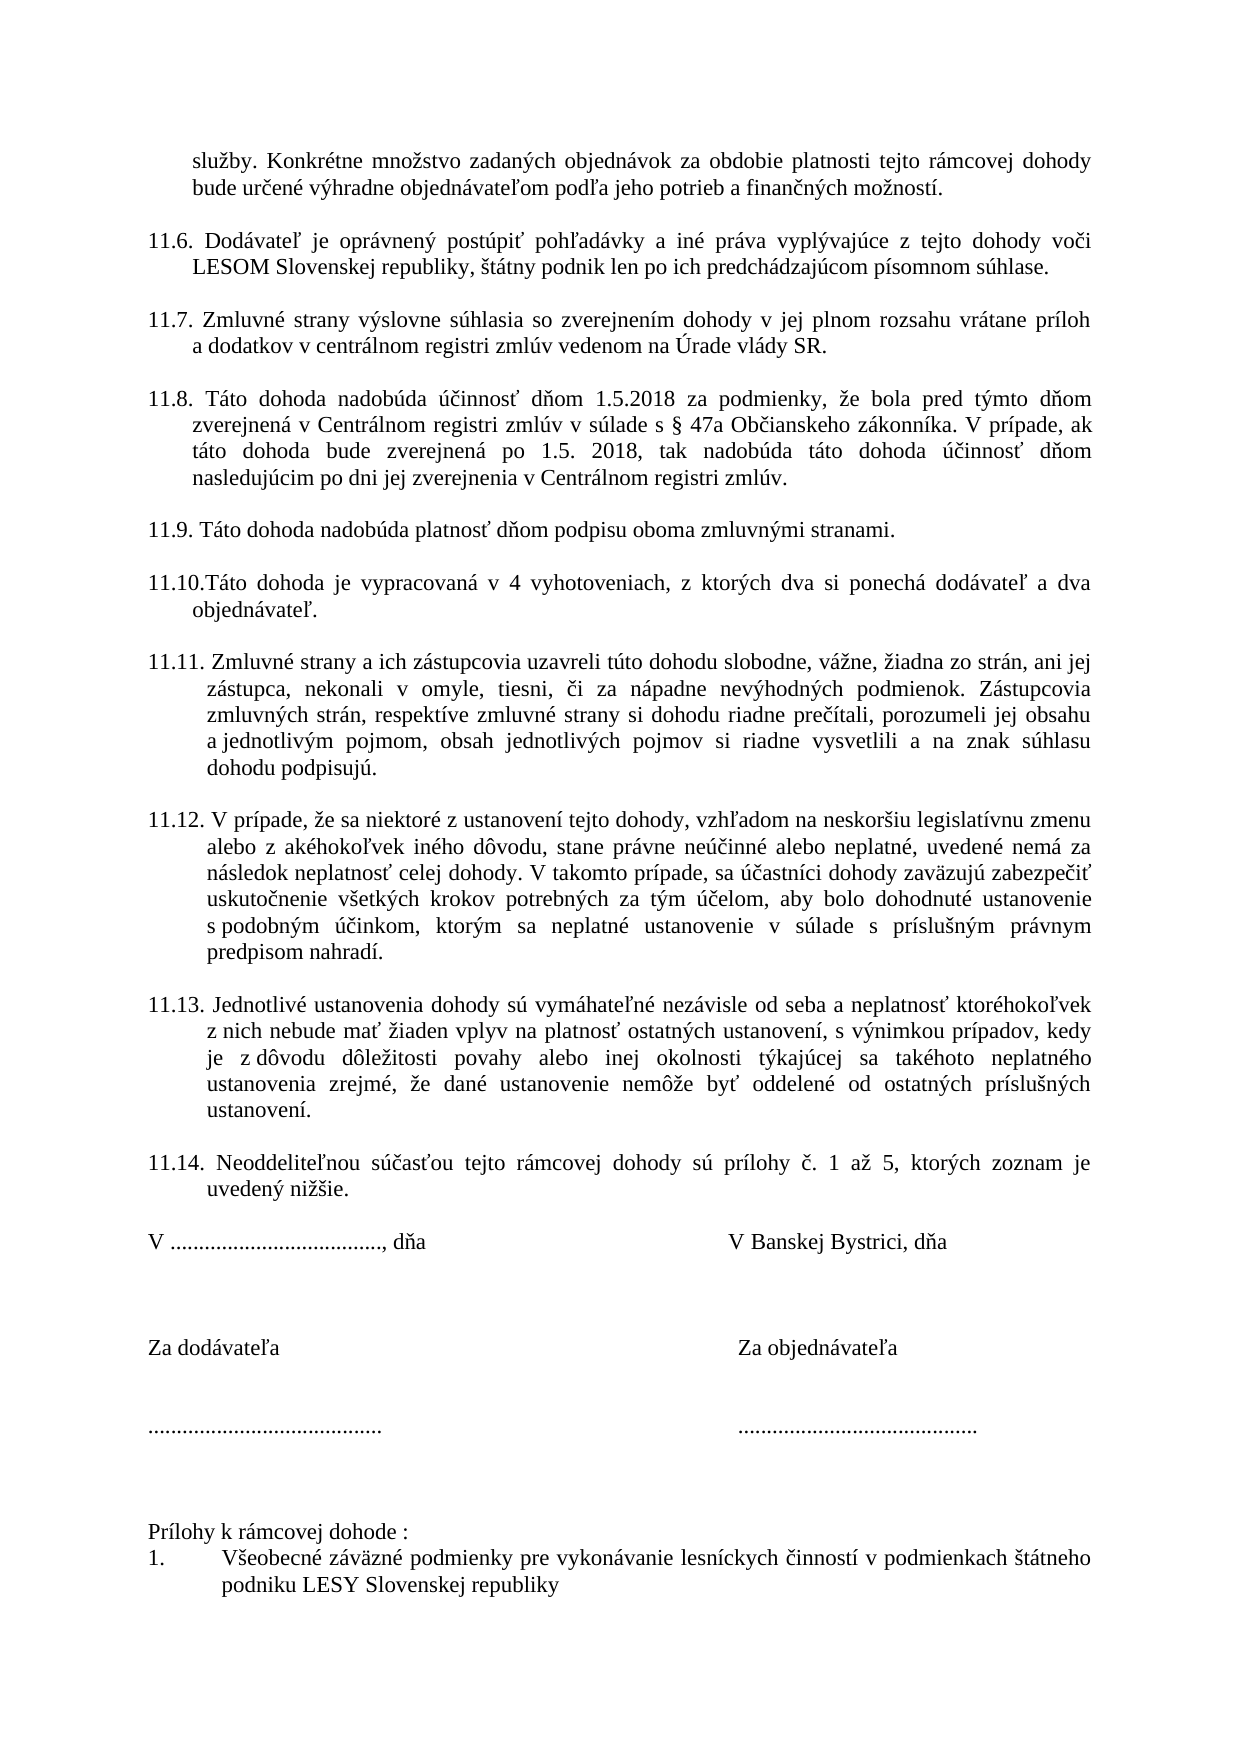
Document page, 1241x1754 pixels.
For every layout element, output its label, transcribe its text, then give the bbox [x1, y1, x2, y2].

text 11.8. Táto dohoda nadobúda účinnosť dňom 1.5.2018 za podmienky, že bola pred týmto dňom zverejnená v Centrálnom registri zmlúv v súlade s § 47a Občianskeho zákonníka. V prípade, ak táto dohoda bude zverejnená po 1.5. 2018, tak nadobúda táto dohoda účinnosť dňom nasledujúcim po dni jej zverejnenia v Centrálnom registri zmlúv. [148, 385, 1093, 490]
text 11.7. Zmluvné strany výslovne súhlasia so zverejnením dohody v jej plnom rozsahu vrátane príloh a dodatkov v centrálnom registri zmlúv vedenom na Úrade vlády SR. [148, 306, 1093, 358]
text 11.12. V prípade, že sa niektoré z ustanovení tejto dohody, vzhľadom na neskoršiu legislatívnu zmenu alebo z akéhokoľvek iného dôvodu, stane právne neúčinné alebo neplatné, uvedené nemá za následok neplatnosť celej dohody. V takomto prípade, sa účastníci dohody zaväzujú zabezpečiť uskutočnenie všetkých krokov potrebných za tým účelom, aby bolo dohodnuté ustanovenie s podobným účinkom, ktorým sa neplatné ustanovenie v súlade s príslušným právnym predpisom nahradí. [148, 806, 1093, 964]
text Prílohy k rámcovej dohode : [148, 1518, 1093, 1544]
text 11.9. Táto dohoda nadobúda platnosť dňom podpisu oboma zmluvnými stranami. [148, 517, 1093, 543]
text Za dodávateľa Za objednávateľa [148, 1333, 1093, 1360]
text 11.10.Táto dohoda je vypracovaná v 4 vyhotoveniach, z ktorých dva si ponechá dodávateľ a dva objednávateľ. [148, 569, 1093, 622]
text 11.6. Dodávateľ je oprávnený postúpiť pohľadávky a iné práva vyplývajúce z tejto dohody voči LESOM Slovenskej republiky, štátny podnik len po ich predchádzajúcom písomnom súhlase. [148, 227, 1093, 279]
text 11.13. Jednotlivé ustanovenia dohody sú vymáhateľné nezávisle od seba a neplatnosť ktoréhokoľvek z nich nebude mať žiaden vplyv na platnosť ostatných ustanovení, s výnimkou prípadov, kedy je z dôvodu dôležitosti povahy alebo inej okolnosti týkajúcej sa takéhoto neplatného ustanovenia zrejmé, že dané ustanovenie nemôže byť oddelené od ostatných príslušných ustanovení. [148, 991, 1093, 1123]
text 11.11. Zmluvné strany a ich zástupcovia uzavreli túto dohodu slobodne, vážne, žiadna zo strán, ani jej zástupca, nekonali v omyle, tiesni, či za nápadne nevýhodných podmienok. Zástupcovia zmluvných strán, respektíve zmluvné strany si dohodu riadne prečítali, porozumeli jej obsahu a jednotlivým pojmom, obsah jednotlivých pojmov si riadne vysvetlili a na znak súhlasu dohodu podpisujú. [148, 648, 1093, 780]
text V ....................................., dňa V Banskej Bystrici, dňa [148, 1228, 1093, 1254]
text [148, 148, 1093, 200]
text 1. Všeobecné záväzné podmienky pre vykonávanie lesníckych činností v podmienkach štátneho podniku LESY Slovenskej republiky [148, 1544, 1093, 1597]
text ......................................... .......................................... [148, 1413, 1093, 1439]
text 11.14. Neoddeliteľnou súčasťou tejto rámcovej dohody sú prílohy č. 1 až 5, ktorých zoznam je uvedený nižšie. [148, 1149, 1093, 1202]
